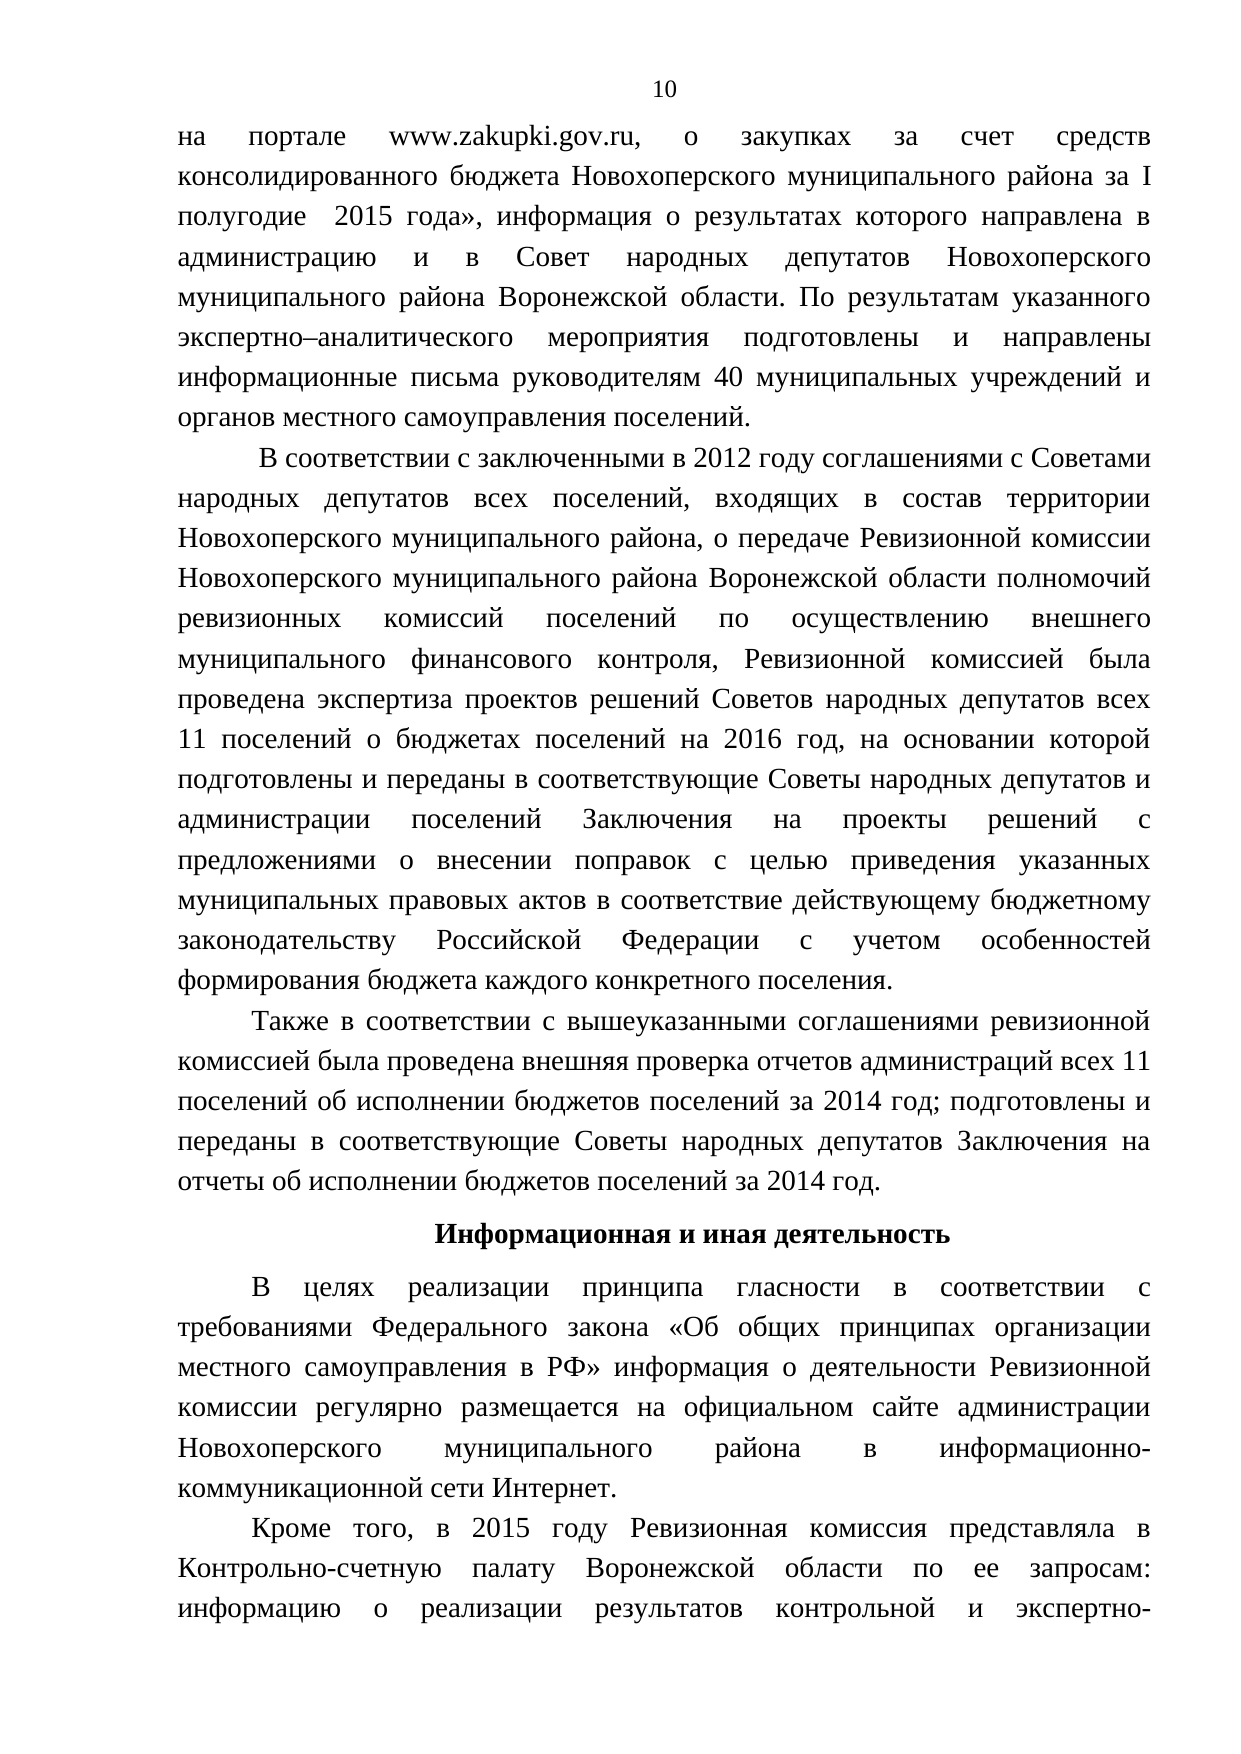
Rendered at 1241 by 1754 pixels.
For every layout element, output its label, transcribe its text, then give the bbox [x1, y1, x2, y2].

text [177, 118, 1152, 433]
text Информационная и иная деятельность [177, 1216, 1152, 1250]
text В соответствии с заключенными в 2012 году соглашениями с Советами народных депутатов всех поселений, входящих в состав территории Новохоперского муниципального района, о передаче Ревизионной комиссии Новохоперского муниципального района Воронежской области полномочий ревизионных комиссий поселений по осуществлению внешнего муниципального финансового контроля, Ревизионной комиссией была проведена экспертиза проектов решений Советов народных депутатов всех 11 поселений о бюджетах поселений на 2016 год, на основании которой подготовлены и переданы в соответствующие Советы народных депутатов и администрации поселений Заключения на проекты решений с предложениями о внесении поправок с целью приведения указанных муниципальных правовых актов в соответствие действующему бюджетному законодательству Российской Федерации с учетом особенностей формирования бюджета каждого конкретного поселения. [177, 440, 1152, 996]
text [177, 1510, 1152, 1624]
text Также в соответствии с вышеуказанными соглашениями ревизионной комиссией была проведена внешняя проверка отчетов администраций всех 11 поселений об исполнении бюджетов поселений за 2014 год; подготовлены и переданы в соответствующие Советы народных депутатов Заключения на отчеты об исполнении бюджетов поселений за 2014 год. [177, 1003, 1152, 1197]
text В целях реализации принципа гласности в соответствии с требованиями Федерального закона «Об общих принципах организации местного самоуправления в РФ» информация о деятельности Ревизионной комиссии регулярно размещается на официальном сайте администрации Новохоперского муниципального района в информационно-коммуникационной сети Интернет. [177, 1269, 1152, 1503]
